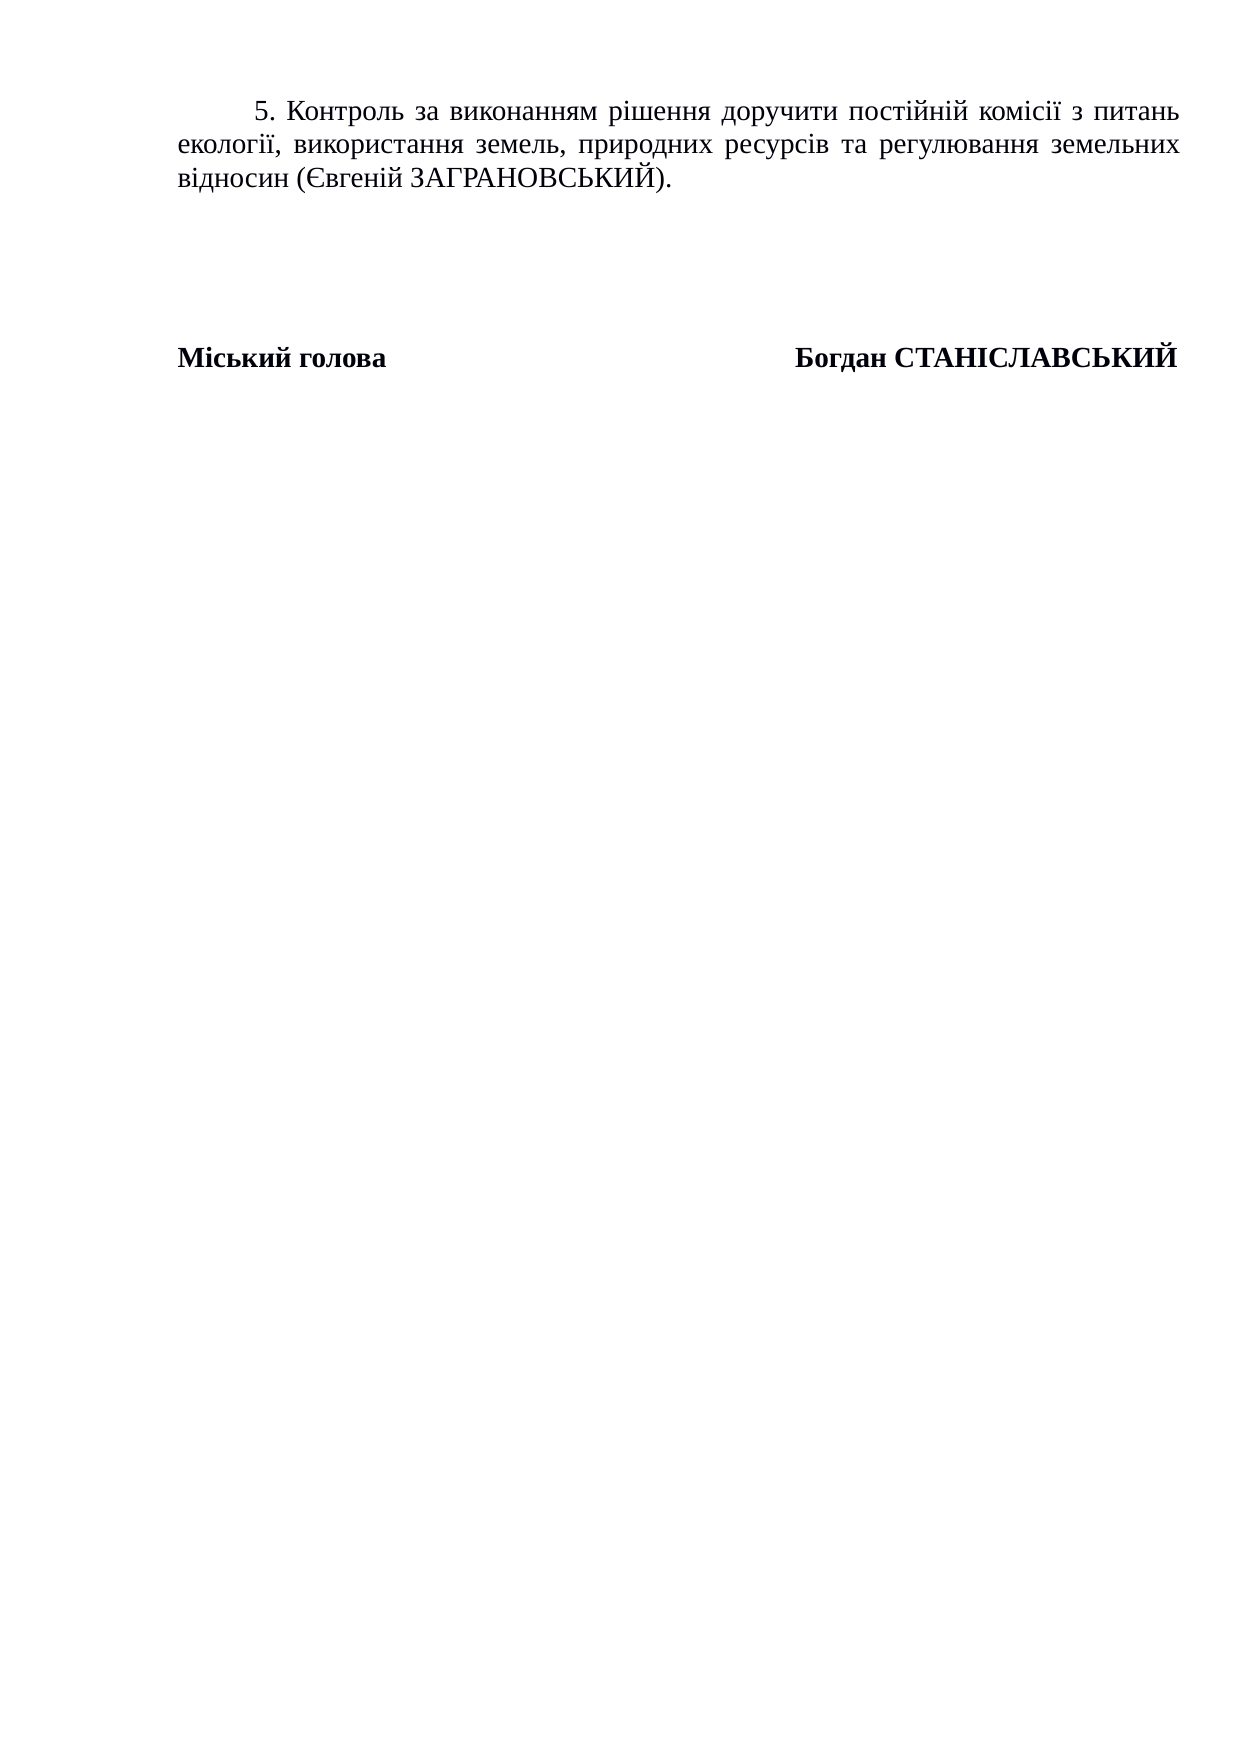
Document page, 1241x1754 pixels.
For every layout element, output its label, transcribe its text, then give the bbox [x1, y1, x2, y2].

text 5. Контроль за виконанням рішення доручити постійній комісії з питань екології, використання земель, природних ресурсів та регулювання земельних відносин (Євгеній ЗАГРАНОВСЬКИЙ). [177, 93, 1181, 193]
text Міський голова Богдан СТАНІСЛАВСЬКИЙ [177, 340, 1181, 373]
